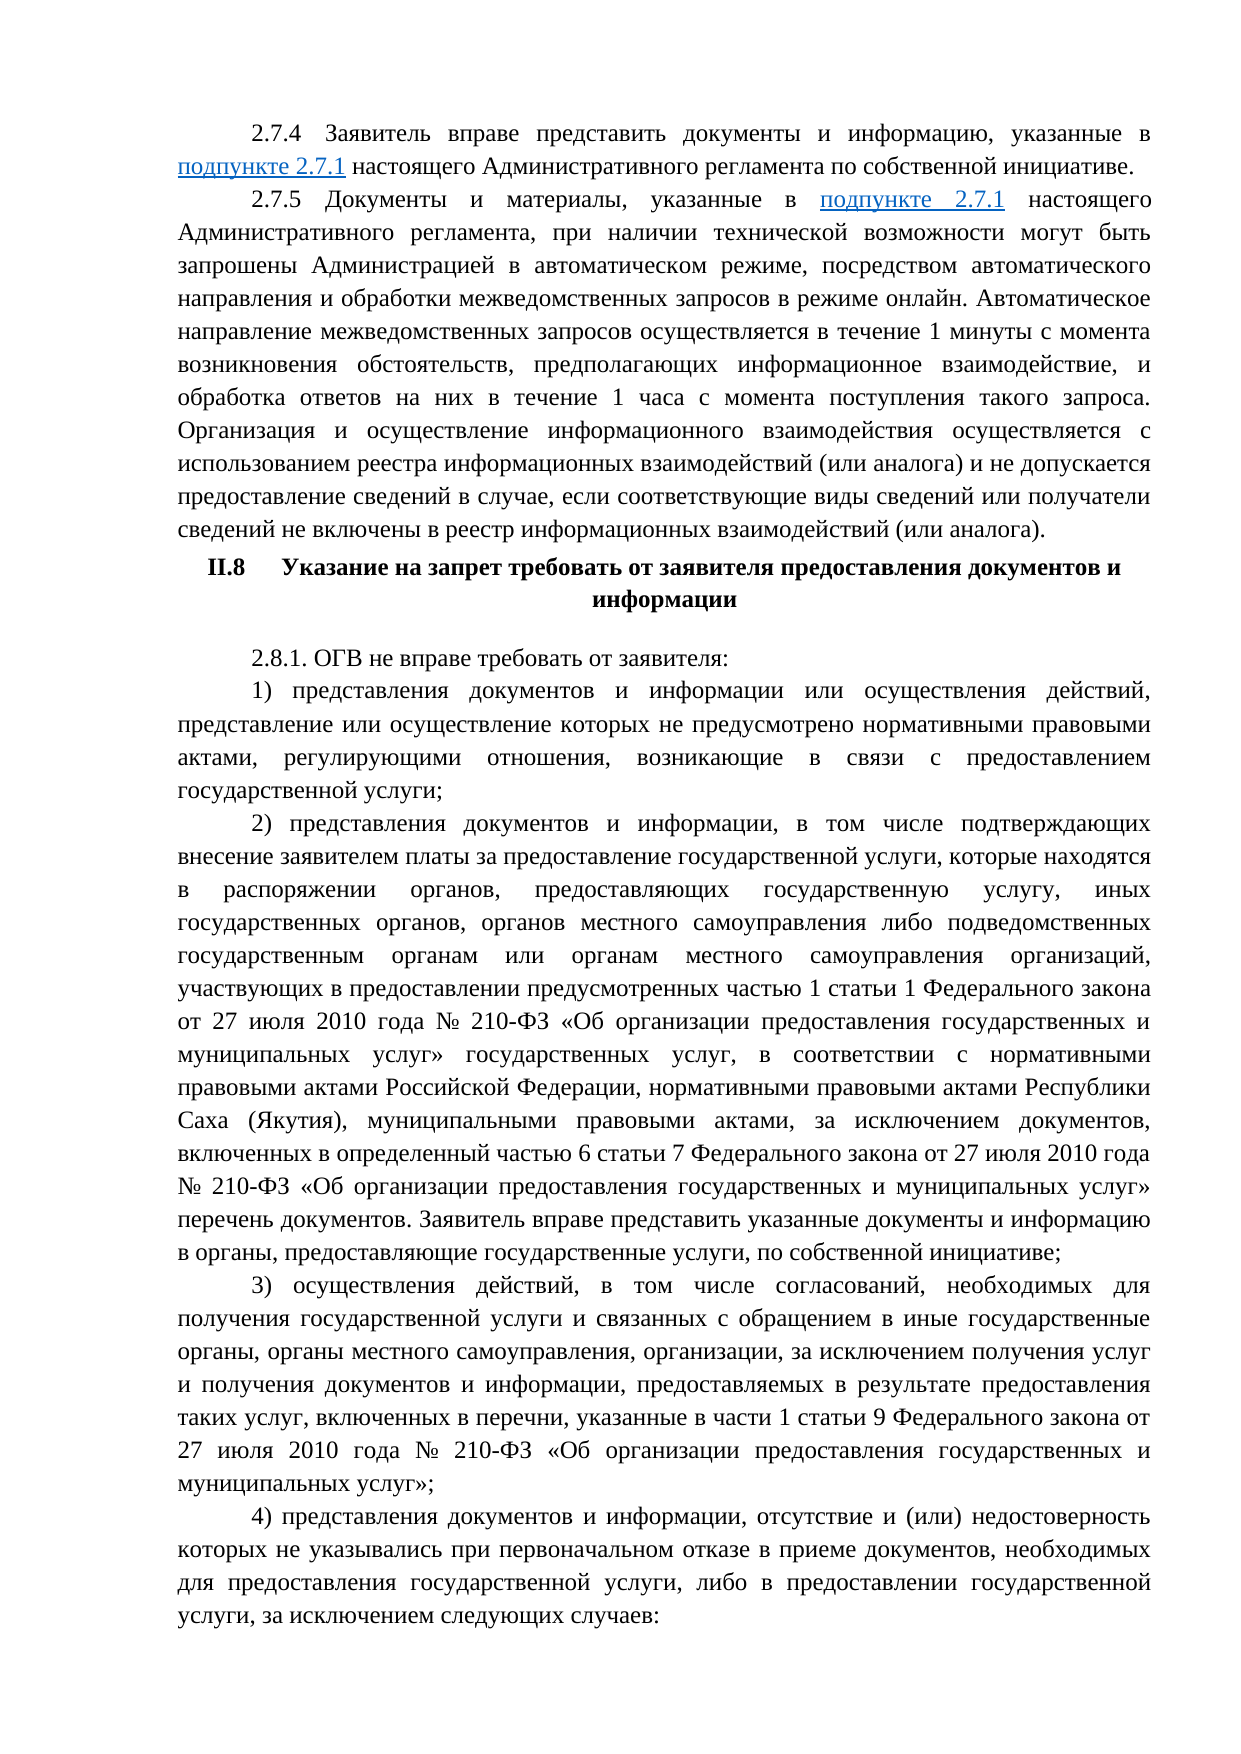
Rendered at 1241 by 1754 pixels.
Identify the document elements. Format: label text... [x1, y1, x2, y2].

list Документы и материалы, указанные в подпункте 2.7.1 настоящего Административного регламента, при наличии технической возможности могут быть запрошены Администрацией в автоматическом режиме, посредством автоматического направления и обработки межведомственных запросов в режиме онлайн. Автоматическое направление межведомственных запросов осуществляется в течение 1 минуты с момента возникновения обстоятельств, предполагающих информационное взаимодействие, и обработка ответов на них в течение 1 часа с момента поступления такого запроса. Организация и осуществление информационного взаимодействия осуществляется с использованием реестра информационных взаимодействий (или аналога) и не допускается предоставление сведений в случае, если соответствующие виды сведений или получатели сведений не включены в реестр информационных взаимодействий (или аналога). [177, 184, 1152, 543]
text 2.8.1. ОГВ не вправе требовать от заявителя: [177, 643, 1152, 671]
text 3) осуществления действий, в том числе согласований, необходимых для получения государственной услуги и связанных с обращением в иные государственные органы, органы местного самоуправления, организации, за исключением получения услуг и получения документов и информации, предоставляемых в результате предоставления таких услуг, включенных в перечни, указанные в части 1 статьи 9 Федерального закона от 27 июля 2010 года № 210-ФЗ «Об организации предоставления государственных и муниципальных услуг»; [177, 1270, 1152, 1497]
subtitle Указание на запрет требовать от заявителя предоставления документов и информации [177, 552, 1152, 613]
text 1) представления документов и информации или осуществления действий, представление или осуществление которых не предусмотрено нормативными правовыми актами, регулирующими отношения, возникающие в связи с предоставлением государственной услуги; [177, 676, 1152, 803]
list Заявитель вправе представить документы и информацию, указанные в подпункте 2.7.1 настоящего Административного регламента по собственной инициативе. [177, 118, 1152, 180]
text 2) представления документов и информации, в том числе подтверждающих внесение заявителем платы за предоставление государственной услуги, которые находятся в распоряжении органов, предоставляющих государственную услугу, иных государственных органов, органов местного самоуправления либо подведомственных государственным органам или органам местного самоуправления организаций, участвующих в предоставлении предусмотренных частью 1 статьи 1 Федерального закона от 27 июля 2010 года № 210-ФЗ «Об организации предоставления государственных и муниципальных услуг» государственных услуг, в соответствии с нормативными правовыми актами Российской Федерации, нормативными правовыми актами Республики Саха (Якутия), муниципальными правовыми актами, за исключением документов, включенных в определенный частью 6 статьи 7 Федерального закона от 27 июля 2010 года № 210-ФЗ «Об организации предоставления государственных и муниципальных услуг» перечень документов. Заявитель вправе представить указанные документы и информацию в органы, предоставляющие государственные услуги, по собственной инициативе; [177, 808, 1152, 1266]
text 4) представления документов и информации, отсутствие и (или) недостоверность которых не указывались при первоначальном отказе в приеме документов, необходимых для предоставления государственной услуги, либо в предоставлении государственной услуги, за исключением следующих случаев: [177, 1501, 1152, 1629]
